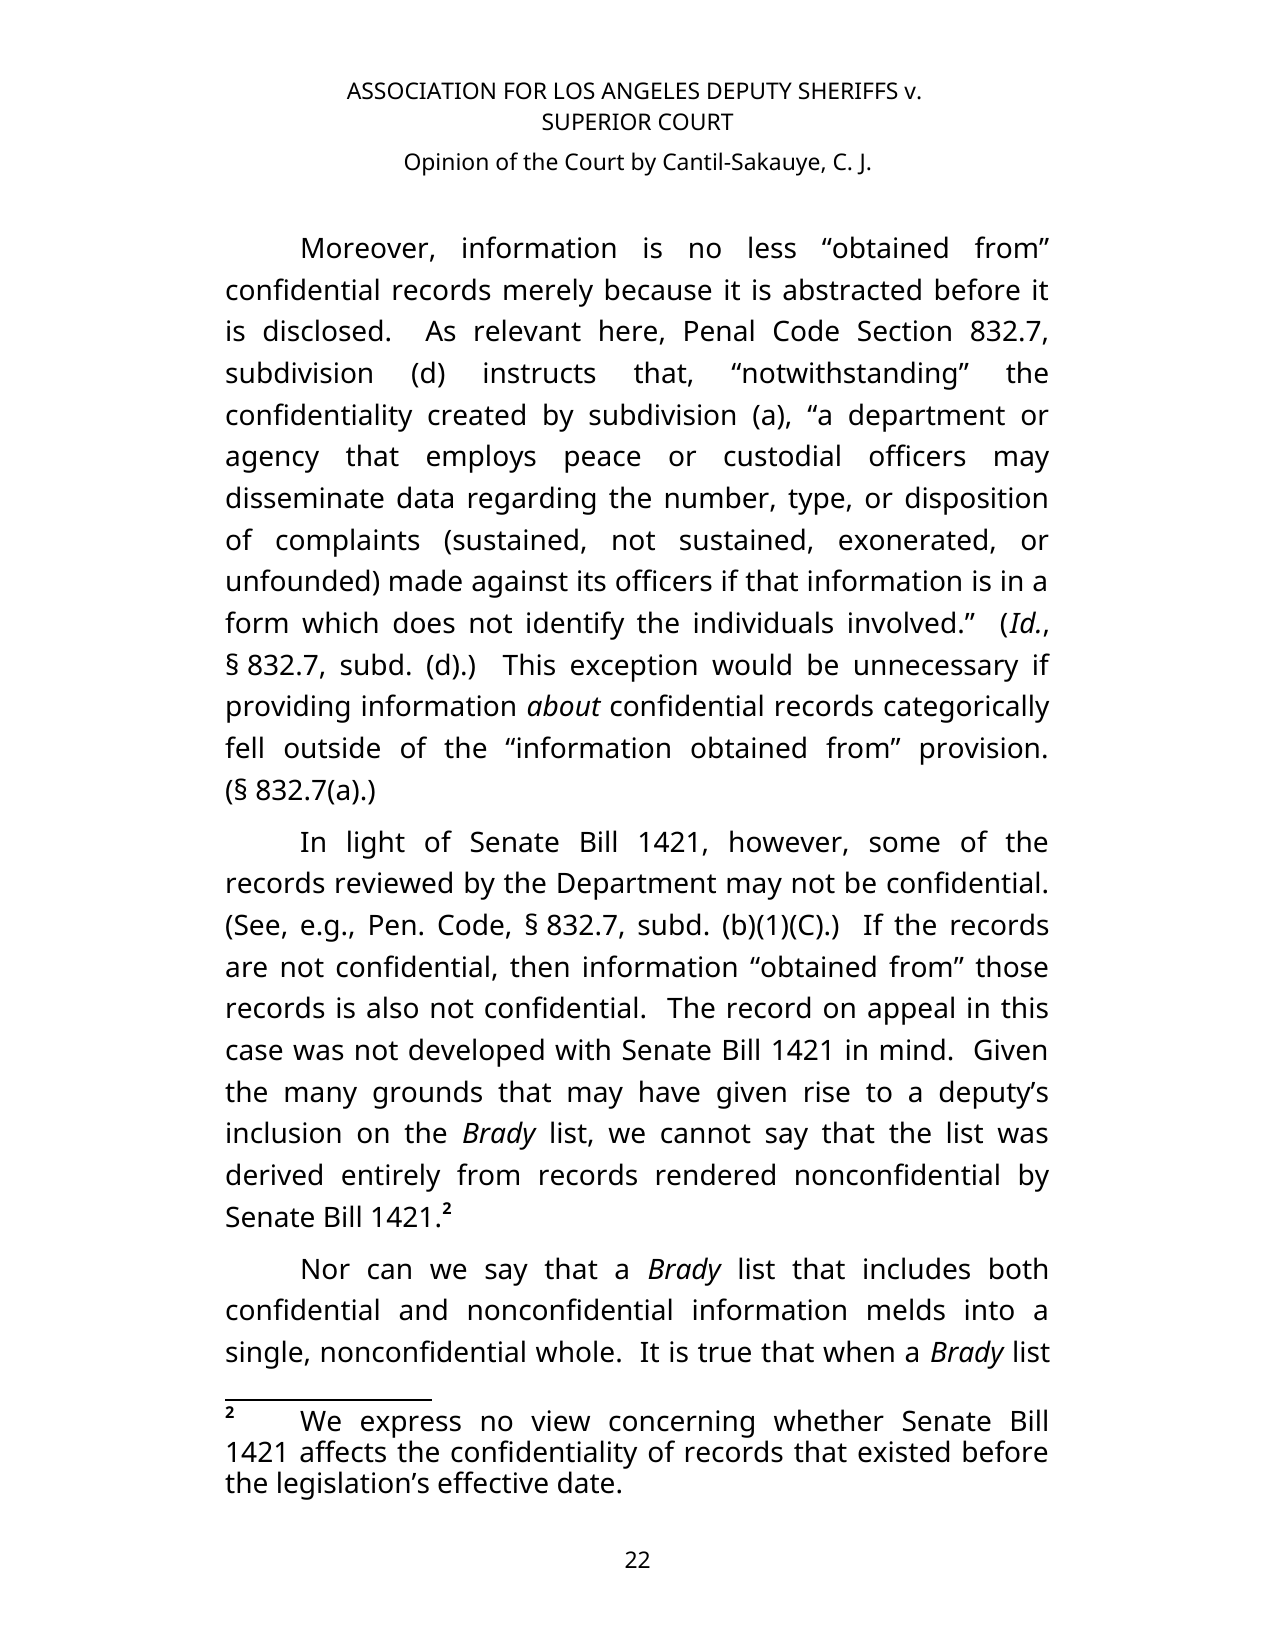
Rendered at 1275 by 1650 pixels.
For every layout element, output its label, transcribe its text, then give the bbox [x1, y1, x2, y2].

text Moreover, information is no less “obtained from” confidential records merely because it is abstracted before it is disclosed. As relevant here, Penal Code Section 832.7, subdivision (d) instructs that, “notwithstanding” the confidentiality created by subdivision (a), “a department or agency that employs peace or custodial officers may disseminate data regarding the number, type, or disposition of complaints (sustained, not sustained, exonerated, or unfounded) made against its officers if that information is in a form which does not identify the individuals involved.” (Id., § 832.7, subd. (d).) This exception would be unnecessary if providing information about confidential records categorically fell outside of the “information obtained from” provision. (§ 832.7(a).) [225, 225, 1050, 808]
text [225, 1246, 1050, 1371]
text In light of Senate Bill 1421, however, some of the records reviewed by the Department may not be confidential. (See, e.g., Pen. Code, § 832.7, subd. (b)(1)(C).) If the records are not confidential, then information “obtained from” those records is also not confidential. The record on appeal in this case was not developed with Senate Bill 1421 in mind. Given the many grounds that may have given rise to a deputy’s inclusion on the Brady list, we cannot say that the list was derived entirely from records rendered nonconfidential by Senate Bill 1421. [225, 819, 1050, 1235]
